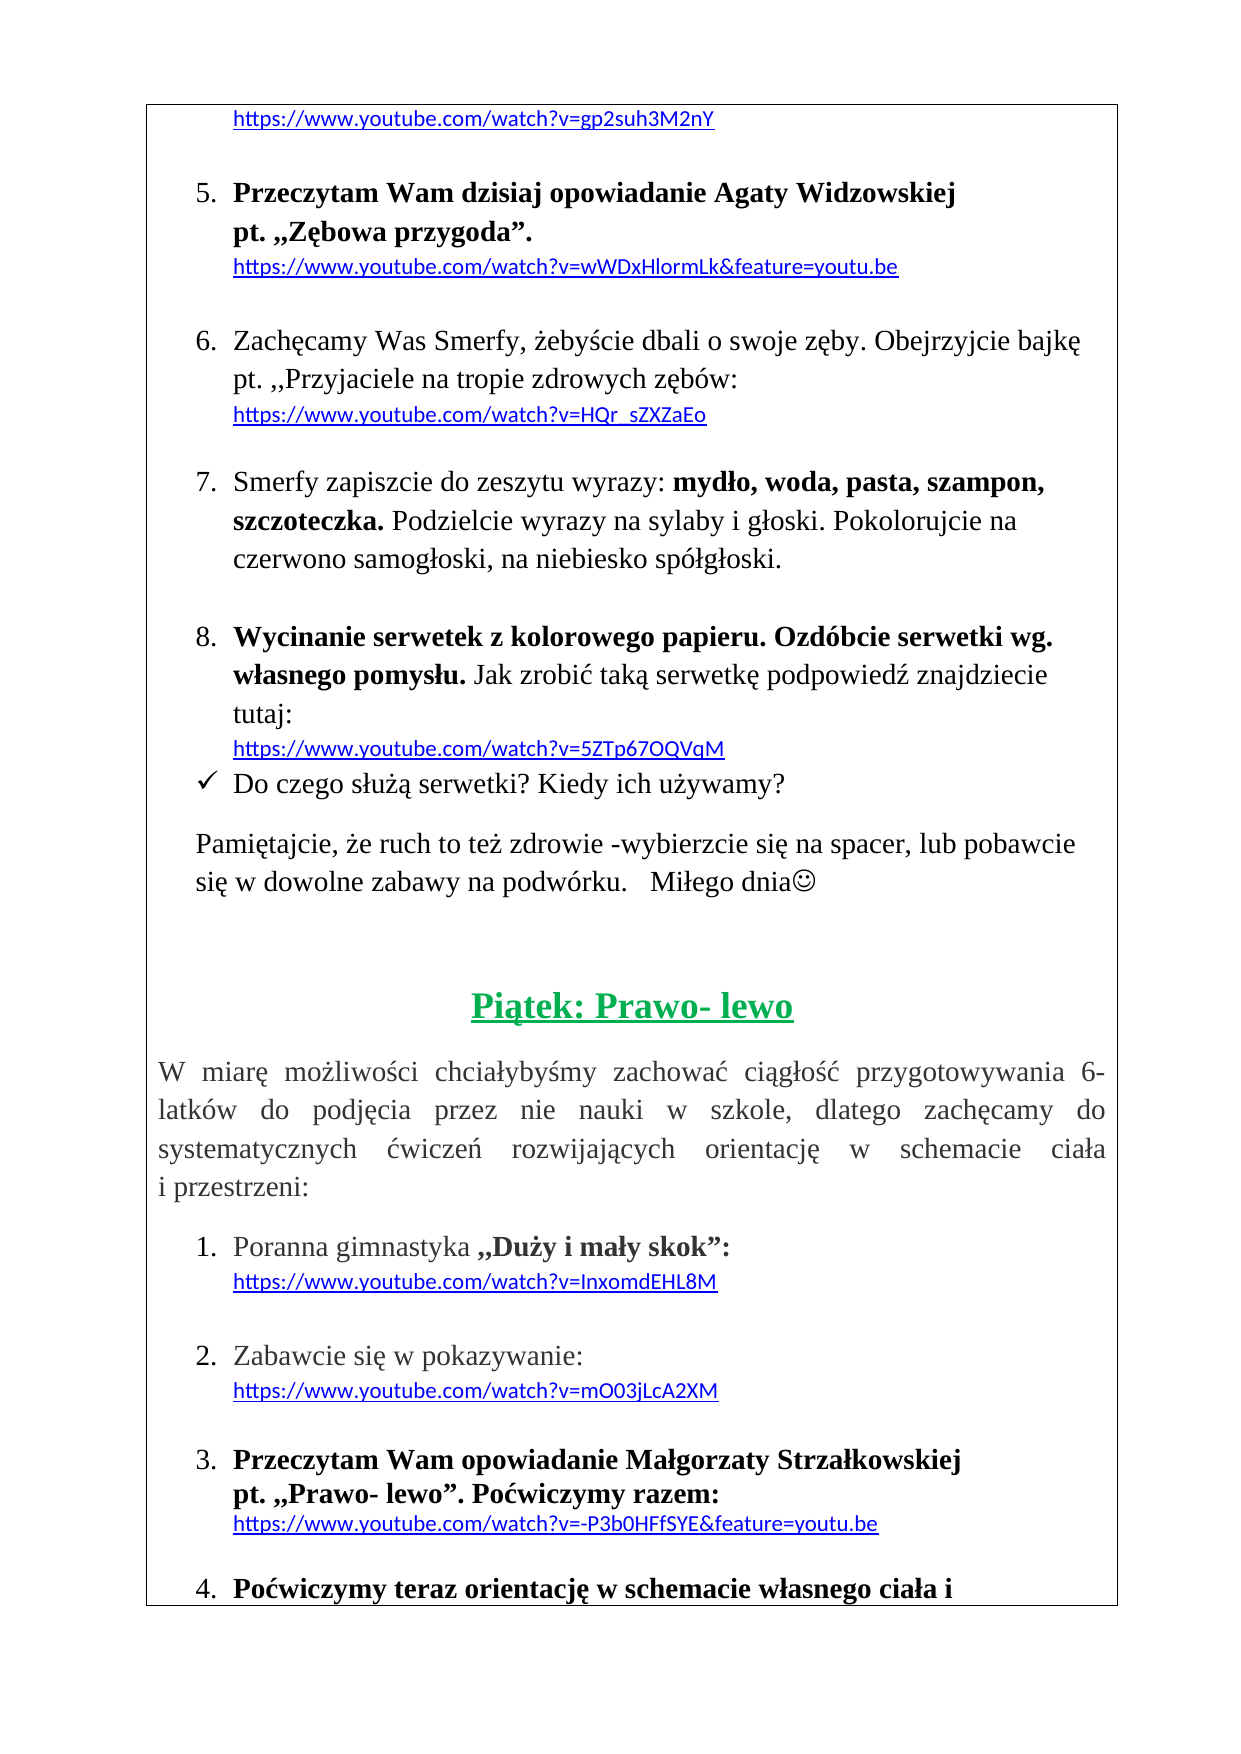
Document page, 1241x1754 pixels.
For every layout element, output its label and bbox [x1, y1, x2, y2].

table_cell [147, 105, 1117, 1604]
